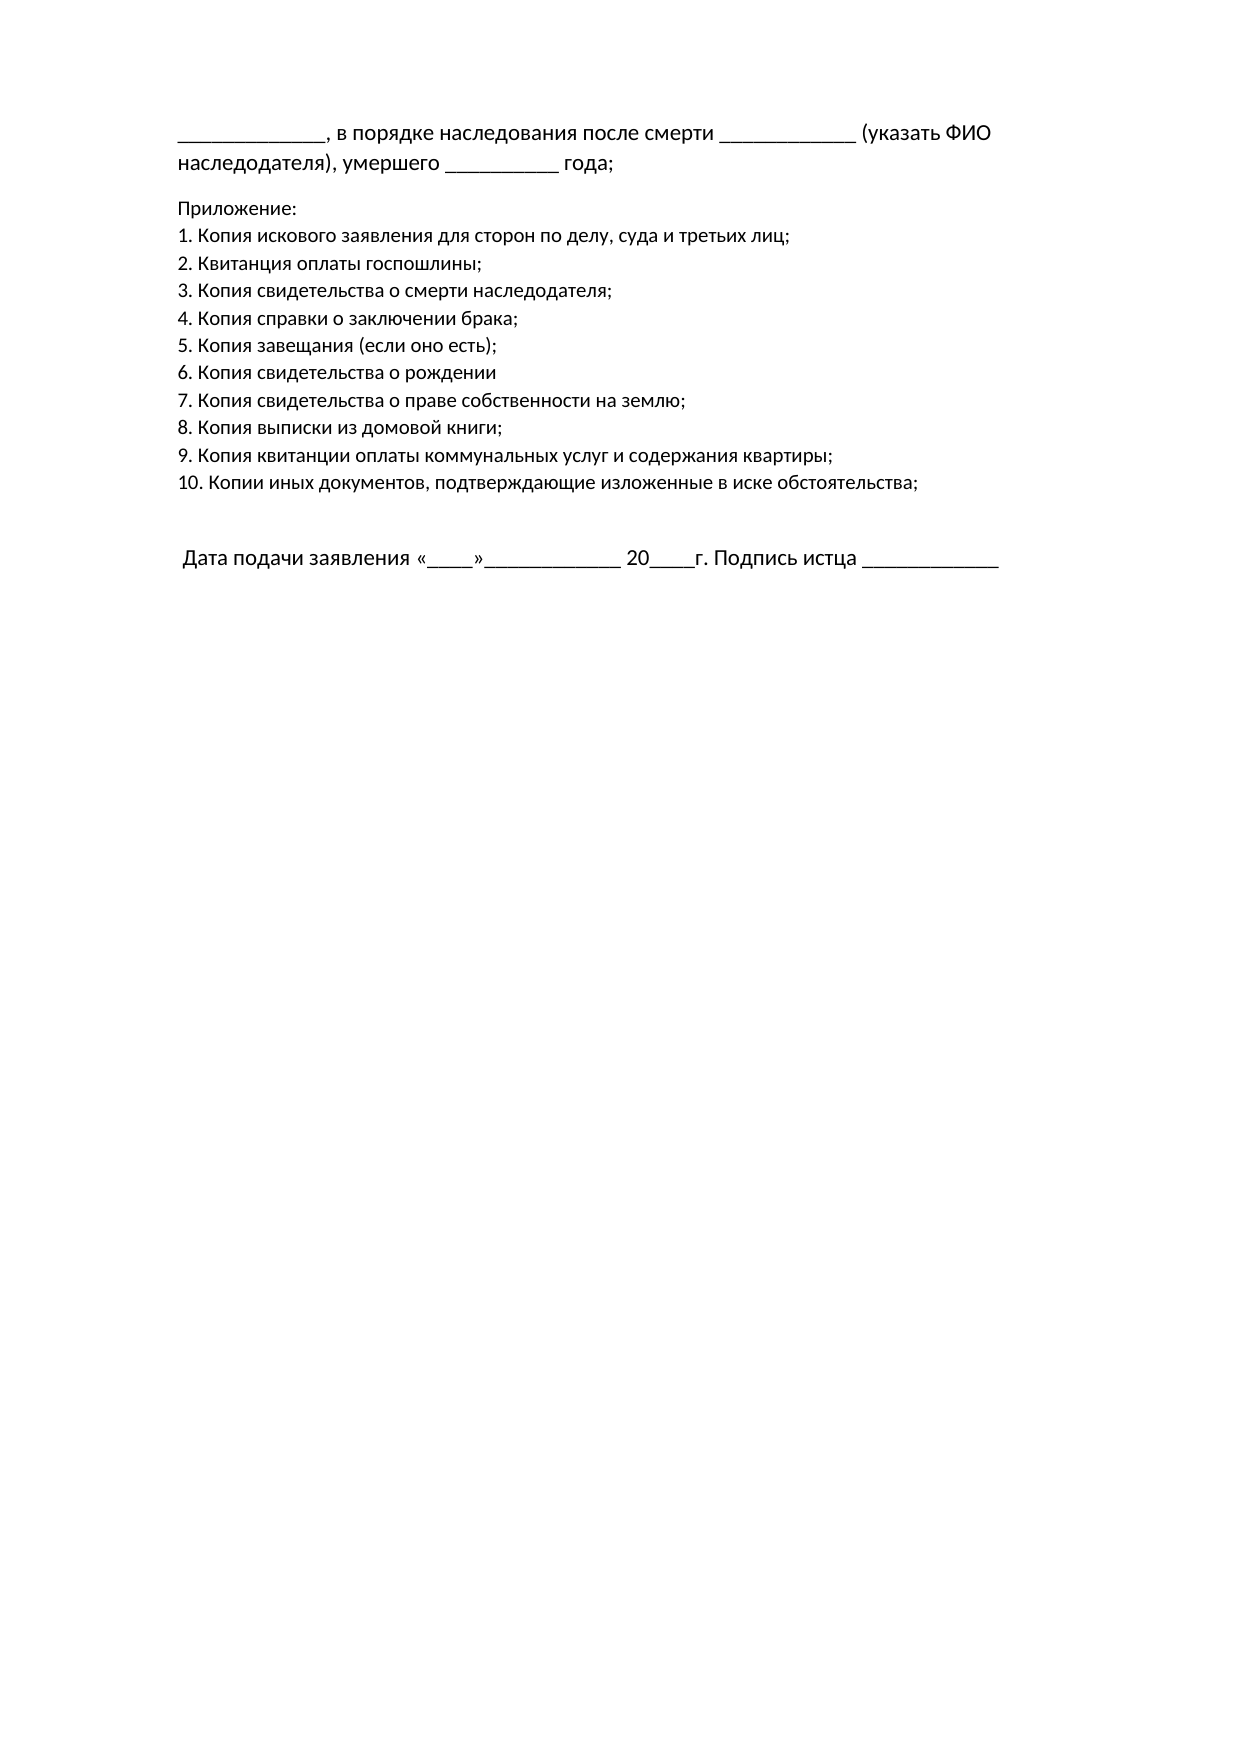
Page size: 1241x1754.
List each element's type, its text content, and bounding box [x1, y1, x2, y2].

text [177, 118, 1152, 176]
text 10. Копии иных документов, подтверждающие изложенные в иске обстоятельства; [177, 469, 1152, 494]
text 3. Копия свидетельства о смерти наследодателя; [177, 277, 1152, 303]
text 8. Копия выписки из домовой книги; [177, 414, 1152, 440]
text 7. Копия свидетельства о праве собственности на землю; [177, 387, 1152, 412]
text Приложение: [177, 195, 1152, 221]
text 4. Копия справки о заключении брака; [177, 305, 1152, 330]
text 9. Копия квитанции оплаты коммунальных услуг и содержания квартиры; [177, 442, 1152, 467]
text Дата подачи заявления «____»____________ 20____г. Подпись истца ____________ [177, 543, 1152, 571]
text 1. Копия искового заявления для сторон по делу, суда и третьих лиц; [177, 223, 1152, 248]
text 5. Копия завещания (если оно есть); [177, 332, 1152, 358]
text 6. Копия свидетельства о рождении [177, 359, 1152, 385]
text 2. Квитанция оплаты госпошлины; [177, 250, 1152, 275]
